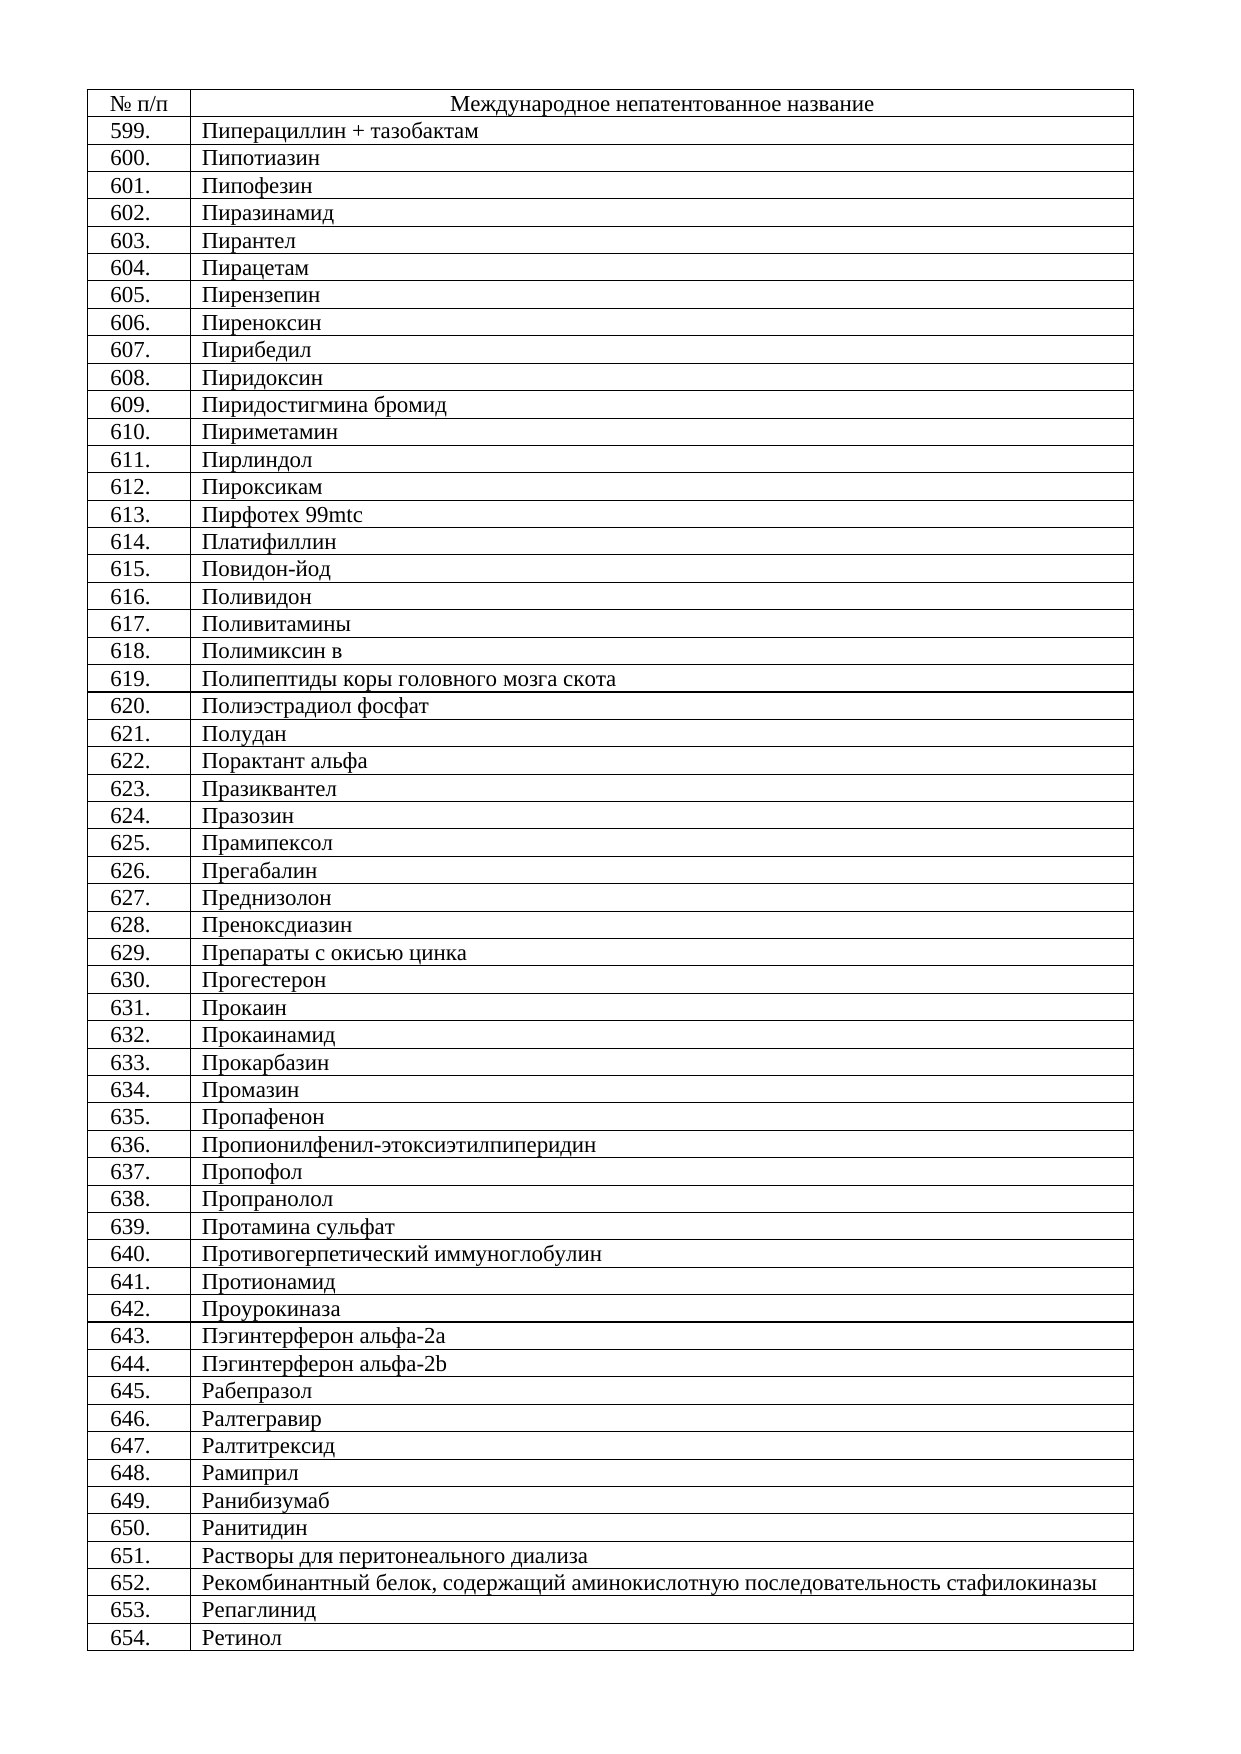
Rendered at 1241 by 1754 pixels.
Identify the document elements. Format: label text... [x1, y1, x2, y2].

table_cell [88, 1350, 190, 1376]
table_cell Препараты с окисью цинка [191, 939, 1133, 965]
table_cell Прокарбазин [191, 1049, 1133, 1075]
table_cell [88, 1323, 190, 1349]
table_cell Пропафенон [191, 1103, 1133, 1130]
table_cell [88, 857, 190, 883]
table_cell [88, 1514, 190, 1541]
table_cell [88, 446, 190, 472]
table_cell Платифиллин [191, 528, 1133, 554]
table_cell [88, 1596, 190, 1623]
table_cell Преднизолон [191, 884, 1133, 911]
table_cell [88, 583, 190, 609]
table_cell [88, 391, 190, 417]
table_cell Рамиприл [191, 1460, 1133, 1486]
table_cell Пипотиазин [191, 145, 1133, 171]
table_cell [88, 1021, 190, 1047]
table_cell Пиреноксин [191, 309, 1133, 335]
table_cell [88, 117, 190, 143]
table_cell Пропионилфенил-этоксиэтилпиперидин [191, 1131, 1133, 1157]
table_cell Пипофезин [191, 172, 1133, 198]
table_cell Пирацетам [191, 254, 1133, 280]
table_cell [88, 693, 190, 719]
table_cell Растворы для перитонеального диализа [191, 1542, 1133, 1568]
table_cell Повидон-йод [191, 555, 1133, 582]
table_cell [88, 528, 190, 554]
table_cell [88, 994, 190, 1020]
table_cell [88, 473, 190, 499]
table_cell Пиразинамид [191, 199, 1133, 226]
table_cell Пирибедил [191, 336, 1133, 363]
table_cell Ранитидин [191, 1514, 1133, 1541]
table_cell [88, 172, 190, 198]
table_cell Пирензепин [191, 281, 1133, 308]
table_cell Празозин [191, 802, 1133, 828]
table_cell Прогестерон [191, 966, 1133, 993]
table_cell [88, 1624, 190, 1650]
table_cell [88, 1240, 190, 1267]
table_cell [88, 1405, 190, 1431]
table_cell [88, 199, 190, 226]
table_cell Рабепразол [191, 1377, 1133, 1404]
table_cell [88, 1213, 190, 1239]
table_cell Пэгинтерферон альфа-2a [191, 1323, 1133, 1349]
table_cell [88, 1542, 190, 1568]
table_cell Пироксикам [191, 473, 1133, 499]
table_cell [88, 829, 190, 856]
table_cell [88, 1268, 190, 1294]
table_cell [88, 720, 190, 746]
table_cell [88, 966, 190, 993]
table_cell Противогерпетический иммуноглобулин [191, 1240, 1133, 1267]
table_cell [88, 747, 190, 773]
table_cell [88, 665, 190, 691]
table_cell Прамипексол [191, 829, 1133, 856]
table_cell Пиперациллин + тазобактам [191, 117, 1133, 143]
table_cell Полиэстрадиол фосфат [191, 693, 1133, 719]
table_cell Проурокиназа [191, 1295, 1133, 1321]
table_cell [88, 802, 190, 828]
table_cell [88, 610, 190, 637]
table_cell Полипептиды коры головного мозга скота [191, 665, 1133, 691]
table_cell Ралтегравир [191, 1405, 1133, 1431]
table_cell [88, 1186, 190, 1212]
table_cell [88, 419, 190, 445]
table_cell Пиридоксин [191, 364, 1133, 390]
table_cell Прокаин [191, 994, 1133, 1020]
table_cell Пэгинтерферон альфа-2b [191, 1350, 1133, 1376]
table_cell [88, 1377, 190, 1404]
table_cell [88, 227, 190, 253]
table_cell [88, 638, 190, 664]
table_cell Порактант альфа [191, 747, 1133, 773]
table_cell [88, 775, 190, 801]
table_cell [88, 1049, 190, 1075]
table_cell Прегабалин [191, 857, 1133, 883]
table_cell [88, 884, 190, 911]
table_cell Поливидон [191, 583, 1133, 609]
table_cell [88, 145, 190, 171]
table_cell Преноксдиазин [191, 912, 1133, 938]
table_cell [88, 939, 190, 965]
table_cell [88, 912, 190, 938]
table_cell [88, 281, 190, 308]
table_cell Репаглинид [191, 1596, 1133, 1623]
table_cell [88, 1487, 190, 1513]
table_cell Рекомбинантный белок, содержащий аминокислотную последовательность стафилокиназы [191, 1569, 1133, 1595]
table_cell Пирфотех 99mtc [191, 501, 1133, 527]
table_cell Пириметамин [191, 419, 1133, 445]
table_cell Празиквантел [191, 775, 1133, 801]
table_cell Полимиксин в [191, 638, 1133, 664]
table_cell Полудан [191, 720, 1133, 746]
table_cell [88, 501, 190, 527]
table_cell [88, 1131, 190, 1157]
table_cell [88, 1103, 190, 1130]
table_cell Промазин [191, 1076, 1133, 1102]
table_cell Пирантел [191, 227, 1133, 253]
table_cell [88, 1076, 190, 1102]
table_cell [88, 1569, 190, 1595]
table_cell [88, 1432, 190, 1458]
table_cell Протионамид [191, 1268, 1133, 1294]
table_cell Ранибизумаб [191, 1487, 1133, 1513]
table_cell Пирлиндол [191, 446, 1133, 472]
table_cell [88, 364, 190, 390]
table_cell [88, 1158, 190, 1184]
table_cell Пропофол [191, 1158, 1133, 1184]
table_header № п/п [88, 90, 190, 116]
table_cell Ретинол [191, 1624, 1133, 1650]
table_cell Пиридостигмина бромид [191, 391, 1133, 417]
table_cell Протамина сульфат [191, 1213, 1133, 1239]
table_cell [88, 1460, 190, 1486]
table_cell [88, 336, 190, 363]
table_cell [88, 555, 190, 582]
table_cell Прокаинамид [191, 1021, 1133, 1047]
table_cell [88, 1295, 190, 1321]
table_cell Ралтитрексид [191, 1432, 1133, 1458]
table_cell [88, 254, 190, 280]
table_cell Поливитамины [191, 610, 1133, 637]
table_header Международное непатентованное название [191, 90, 1133, 116]
table_cell Пропранолол [191, 1186, 1133, 1212]
table_cell [88, 309, 190, 335]
